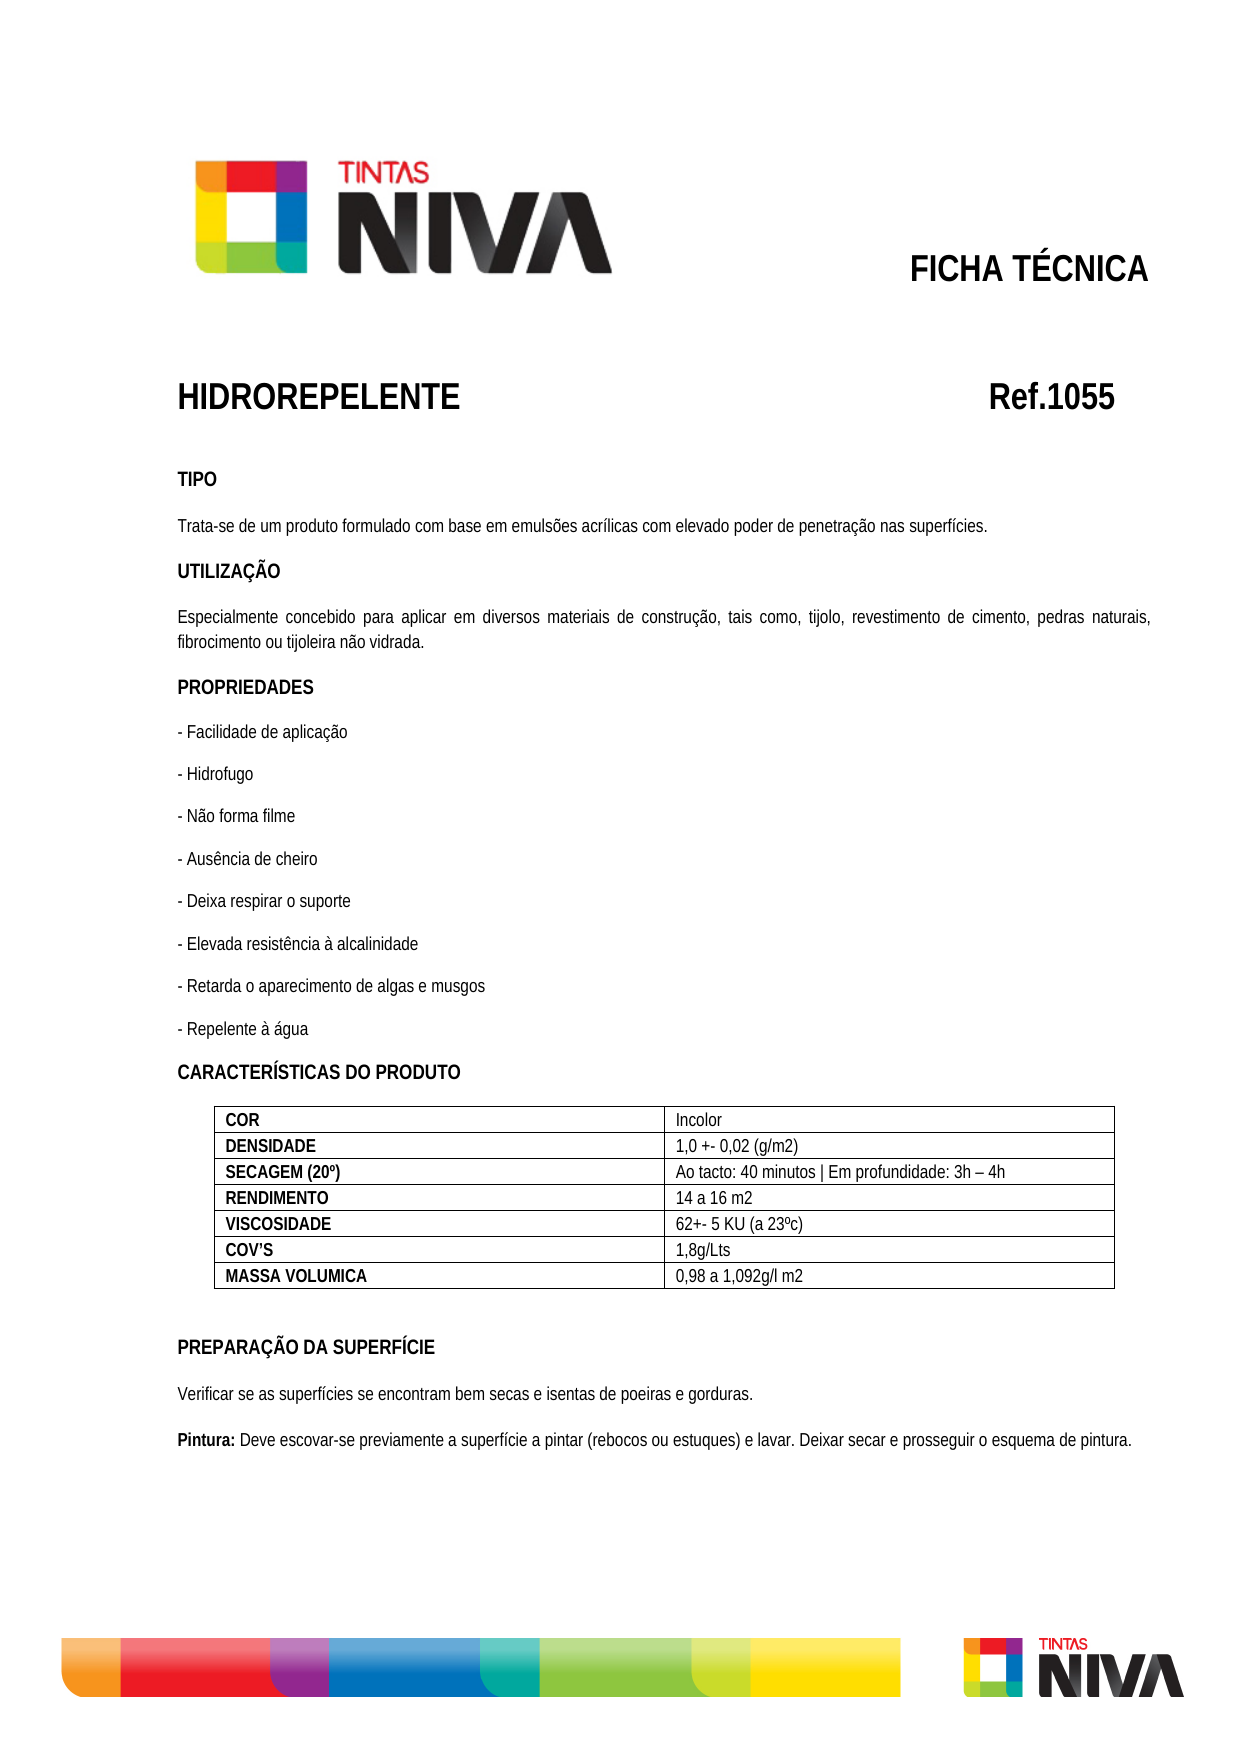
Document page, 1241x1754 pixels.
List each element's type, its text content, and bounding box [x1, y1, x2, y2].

table_cell 1,0 +- 0,02 (g/m2) [665, 1133, 1114, 1158]
table_cell 0,98 a 1,092g/l m2 [665, 1263, 1114, 1288]
text - Ausência de cheiro [177, 848, 1152, 869]
table_cell COV’S [215, 1237, 664, 1262]
table_cell 62+- 5 KU (a 23ºc) [665, 1211, 1114, 1236]
picture [177, 147, 628, 282]
table_cell VISCOSIDADE [215, 1211, 664, 1236]
text TIPO [177, 466, 1152, 491]
text - Não forma filme [177, 805, 1152, 827]
text - Facilidade de aplicação [177, 721, 1152, 742]
text HIDROREPELENTE Ref.1055 [177, 374, 1240, 417]
text - Elevada resistência à alcalinidade [177, 933, 1152, 954]
table_cell RENDIMENTO [215, 1185, 664, 1210]
text - Retarda o aparecimento de algas e musgos [177, 975, 1152, 997]
table_cell DENSIDADE [215, 1133, 664, 1158]
picture [59, 1637, 1185, 1697]
text Verificar se as superfícies se encontram bem secas e isentas de poeiras e gorduras. [177, 1381, 1152, 1406]
table_header Incolor [665, 1107, 1114, 1132]
text - Repelente à água [177, 1017, 1152, 1039]
table_cell Ao tacto: 40 minutos | Em profundidade: 3h – 4h [665, 1159, 1114, 1184]
text PREPARAÇÃO DA SUPERFÍCIE [177, 1335, 1152, 1360]
text - Deixa respirar o suporte [177, 890, 1152, 912]
text Trata-se de um produto formulado com base em emulsões acrílicas com elevado poder de penetração nas superfícies. [177, 512, 1152, 537]
table_cell SECAGEM (20º) [215, 1159, 664, 1184]
text CARACTERÍSTICAS DO PRODUTO [177, 1060, 1152, 1085]
text UTILIZAÇÃO [177, 558, 1152, 583]
text Especialmente concebido para aplicar em diversos materiais de construção, tais como, tijolo, revestimento de cimento, pedras naturais, fibrocimento ou tijoleira não vidrada. [177, 604, 1152, 654]
table_header COR [215, 1107, 664, 1132]
text - Hidrofugo [177, 763, 1152, 784]
table_cell 1,8g/Lts [665, 1237, 1114, 1262]
table_cell 14 a 16 m2 [665, 1185, 1114, 1210]
text PROPRIEDADES [177, 675, 1152, 700]
table_cell MASSA VOLUMICA [215, 1263, 664, 1288]
text Pintura: Deve escovar-se previamente a superfície a pintar (rebocos ou estuques) e lavar. Deixar secar e prosseguir o esquema de pintura. [177, 1426, 1152, 1451]
